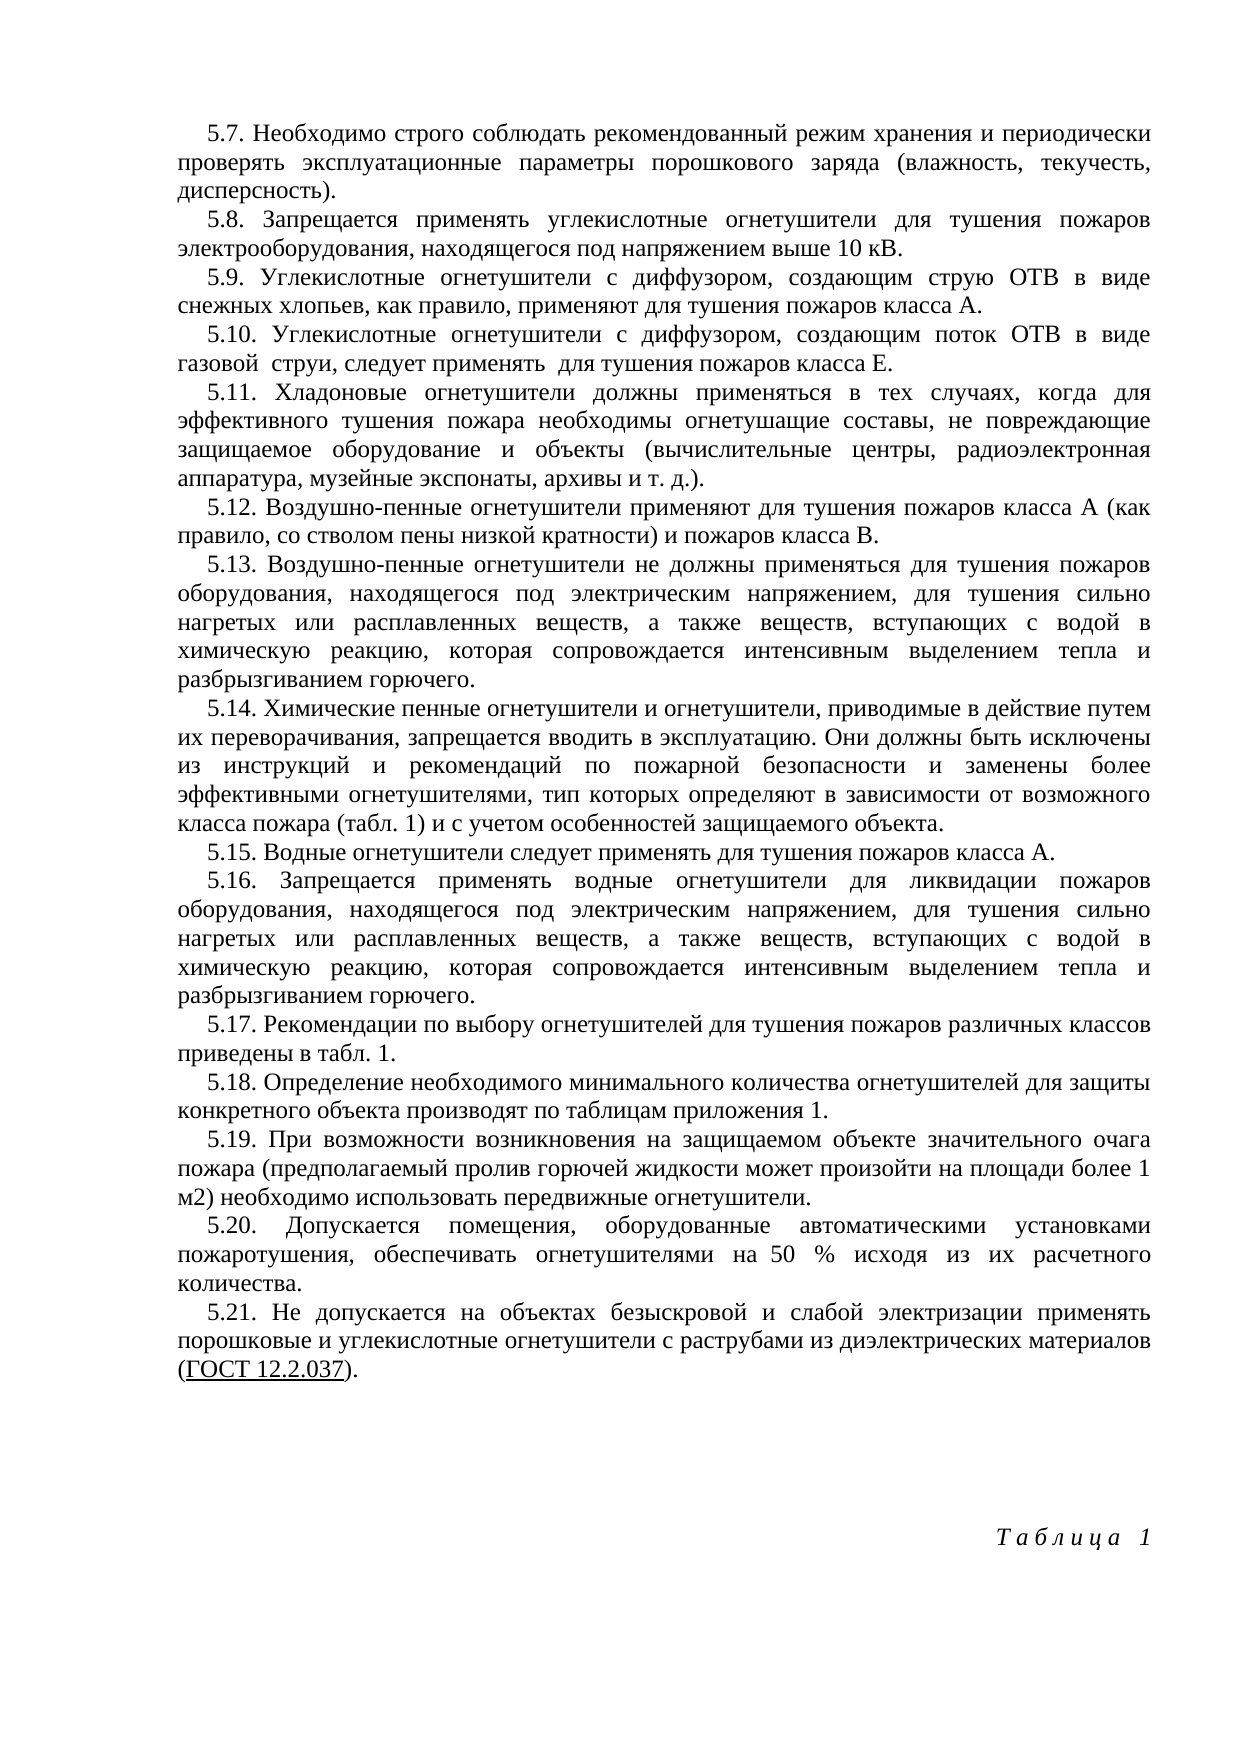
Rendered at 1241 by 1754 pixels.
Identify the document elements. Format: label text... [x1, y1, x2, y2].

text 5.12. Воздушно-пенные огнетушители применяют для тушения пожаров класса А (как правило, со стволом пены низкой кратности) и пожаров класса В. [177, 492, 1152, 549]
text 5.15. Водные огнетушители следует применять для тушения пожаров класса А. [177, 837, 1152, 866]
text 5.17. Рекомендации по выбору огнетушителей для тушения пожаров различных классов приведены в табл. 1. [177, 1009, 1152, 1067]
text 5.20. Допускается помещения, оборудованные автоматическими установками пожаротушения, обеспечивать огнетушителями на 50 % исходя из их расчетного количества. [177, 1211, 1152, 1297]
text 5.10. Углекислотные огнетушители с диффузором, создающим поток ОТВ в виде газовой струи, следует применять для тушения пожаров класса Е. [177, 319, 1152, 377]
text 5.16. Запрещается применять водные огнетушители для ликвидации пожаров оборудования, находящегося под электрическим напряжением, для тушения сильно нагретых или расплавленных веществ, а также веществ, вступающих с водой в химическую реакцию, которая сопровождается интенсивным выделением тепла и разбрызгиванием горючего. [177, 866, 1152, 1009]
text 5.8. Запрещается применять углекислотные огнетушители для тушения пожаров электрооборудования, находящегося под напряжением выше 10 кВ. [177, 204, 1152, 262]
text 5.21. Не допускается на объектах безыскровой и слабой электризации применять порошковые и углекислотные огнетушители с раструбами из диэлектрических материалов (ГОСТ 12.2.037). [177, 1297, 1152, 1383]
text 5.13. Воздушно-пенные огнетушители не должны применяться для тушения пожаров оборудования, находящегося под электрическим напряжением, для тушения сильно нагретых или расплавленных веществ, а также веществ, вступающих с водой в химическую реакцию, которая сопровождается интенсивным выделением тепла и разбрызгиванием горючего. [177, 549, 1152, 693]
text 5.14. Химические пенные огнетушители и огнетушители, приводимые в действие путем их переворачивания, запрещается вводить в эксплуатацию. Они должны быть исключены из инструкций и рекомендаций по пожарной безопасности и заменены более эффективными огнетушителями, тип которых определяют в зависимости от возможного класса пожара (табл. 1) и с учетом особенностей защищаемого объекта. [177, 693, 1152, 837]
text 5.11. Хладоновые огнетушители должны применяться в тех случаях, когда для эффективного тушения пожара необходимы огнетушащие составы, не повреждающие защищаемое оборудование и объекты (вычислительные центры, радиоэлектронная аппаратура, музейные экспонаты, архивы и т. д.). [177, 377, 1152, 492]
text 5.9. Углекислотные огнетушители с диффузором, создающим струю ОТВ в виде снежных хлопьев, как правило, применяют для тушения пожаров класса А. [177, 262, 1152, 319]
text Таблица 1 [177, 1522, 1152, 1551]
text 5.7. Необходимо строго соблюдать рекомендованный режим хранения и периодически проверять эксплуатационные параметры порошкового заряда (влажность, текучесть, дисперсность). [177, 118, 1152, 204]
text 5.19. При возможности возникновения на защищаемом объекте значительного очага пожара (предполагаемый пролив горючей жидкости может произойти на площади более 1 м2) необходимо использовать передвижные огнетушители. [177, 1124, 1152, 1211]
text 5.18. Определение необходимого минимального количества огнетушителей для защиты конкретного объекта производят по таблицам приложения 1. [177, 1067, 1152, 1124]
